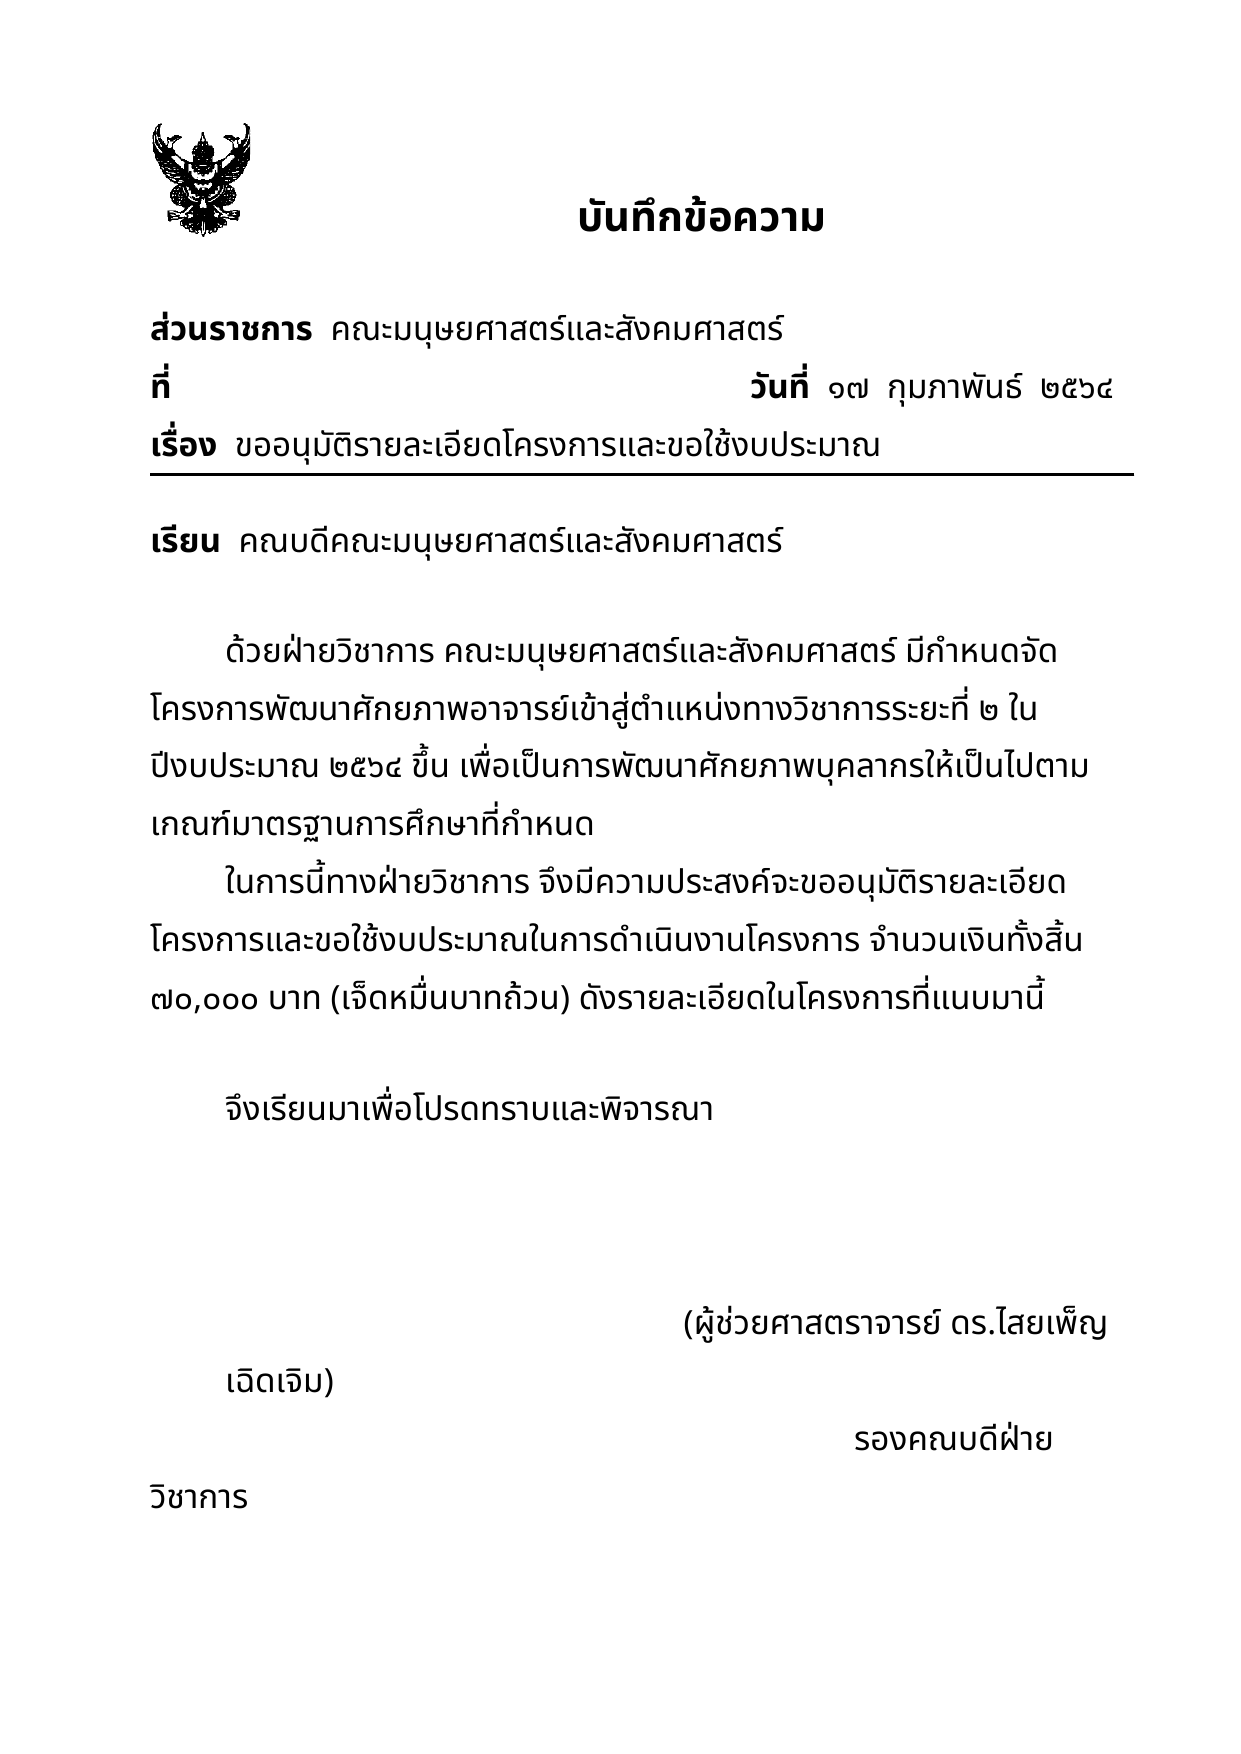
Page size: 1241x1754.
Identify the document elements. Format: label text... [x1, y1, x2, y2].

text ที่ วันที่ ๑๗ กุมภาพันธ์ ๒๕๖๔ [150, 363, 1134, 413]
text เรียน คณบดีคณะมนุษยศาสตร์และสังคมศาสตร์ [150, 517, 1134, 567]
text ส่วนราชการ คณะมนุษยศาสตร์และสังคมศาสตร์ [150, 305, 1134, 355]
text รองคณบดีฝ่ายวิชาการ [150, 1415, 1134, 1523]
text เรื่อง ขออนุมัติรายละเอียดโครงการและขอใช้งบประมาณ [150, 421, 1134, 473]
text (ผู้ช่วยศาสตราจารย์ ดร.ไสยเพ็ญ เฉิดเจิม) [225, 1299, 1134, 1408]
text ในการนี้ทางฝ่ายวิชาการ จึงมีความประสงค์จะขออนุมัติรายละเอียดโครงการและขอใช้งบประมาณในการดำเนินงานโครงการ จำนวนเงินทั้งสิ้น ๗๐,๐๐๐ บาท (เจ็ดหมื่นบาทถ้วน) ดังรายละเอียดในโครงการที่แนบมานี้ [150, 858, 1134, 1025]
text จึงเรียนมาเพื่อโปรดทราบและพิจารณา [225, 1084, 1134, 1135]
text บันทึกข้อความ [150, 187, 1134, 250]
picture [150, 122, 251, 235]
text ด้วยฝ่ายวิชาการ คณะมนุษยศาสตร์และสังคมศาสตร์ มีกำหนดจัดโครงการพัฒนาศักยภาพอาจารย์เข้าสู่ตำแหน่งทางวิชาการระยะที่ ๒ ในปีงบประมาณ ๒๕๖๔ ขึ้น เพื่อเป็นการพัฒนาศักยภาพบุคลากรให้เป็นไปตามเกณฑ์มาตรฐานการศึกษาที่กำหนด [150, 627, 1134, 851]
